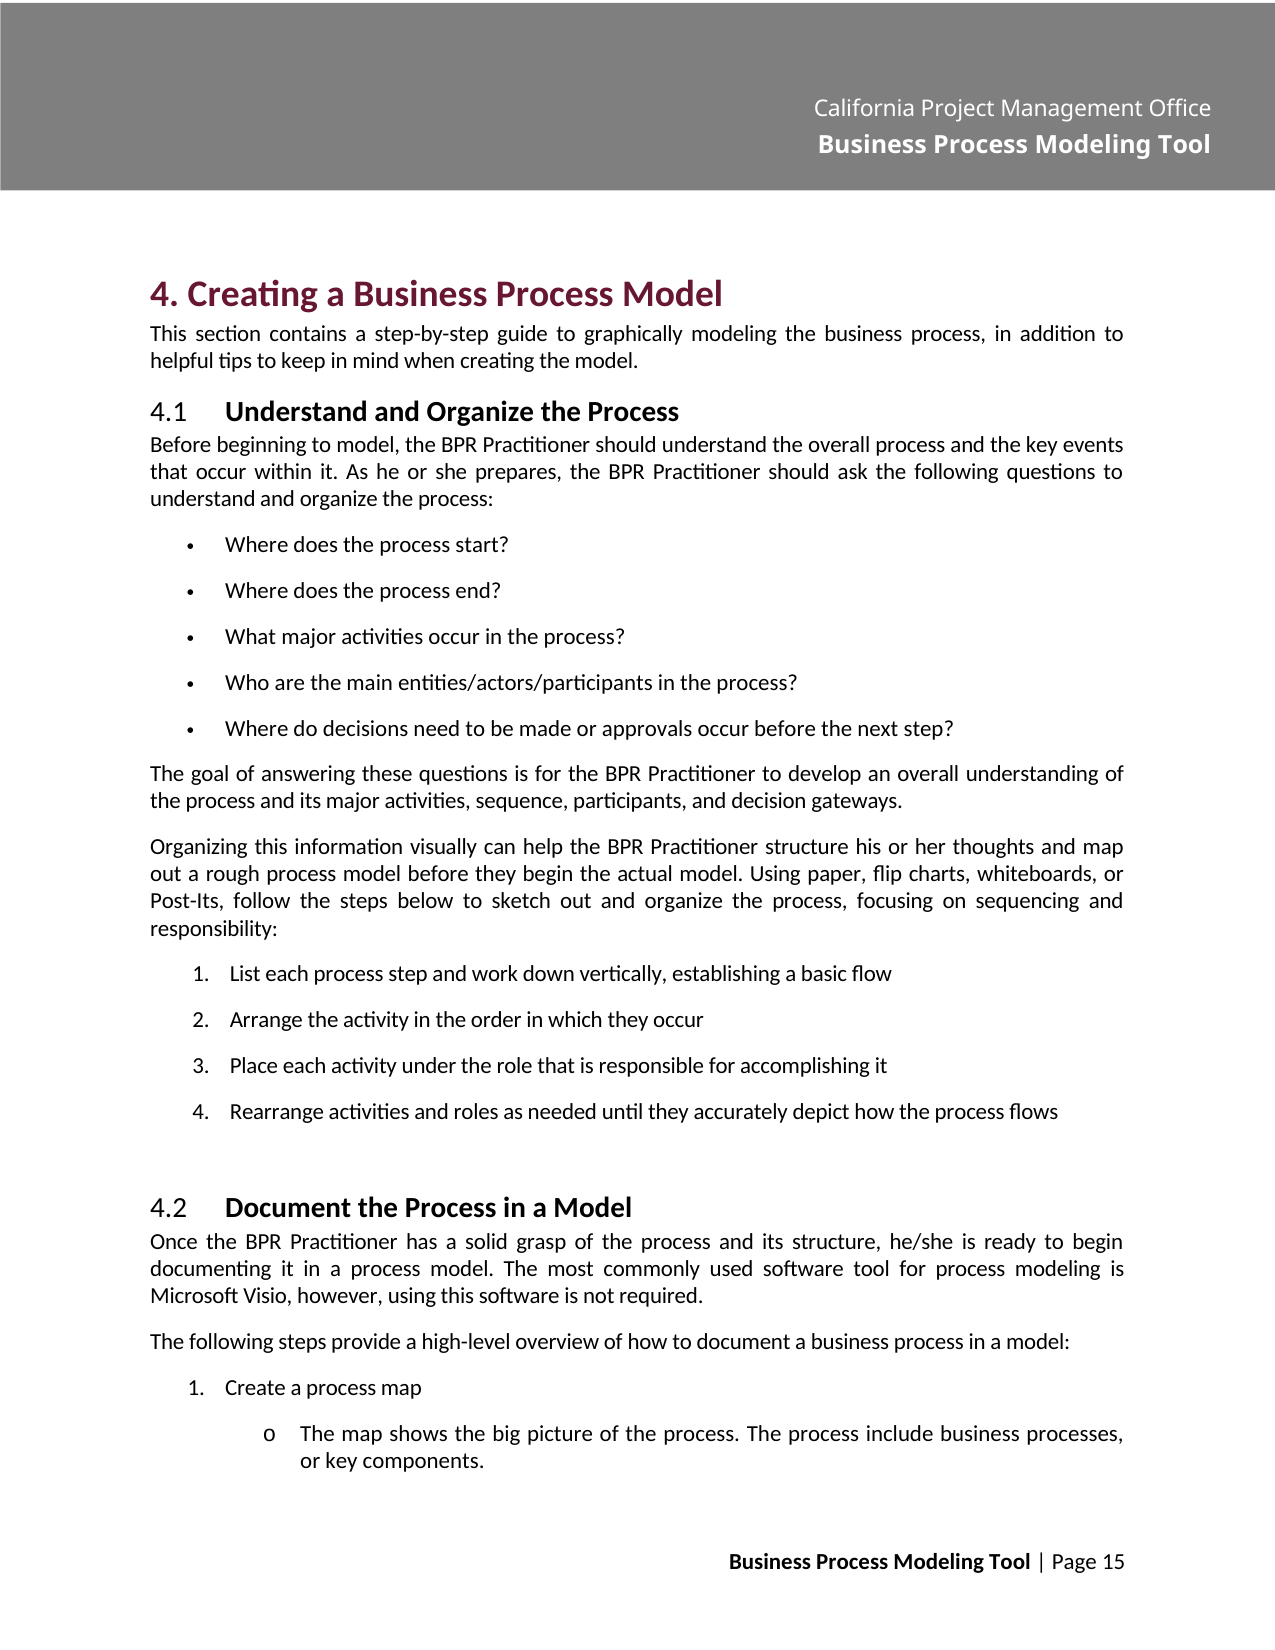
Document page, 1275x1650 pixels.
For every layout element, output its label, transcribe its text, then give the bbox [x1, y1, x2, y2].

list Arrange the activity in the order in which they occur [192, 1006, 1125, 1033]
subtitle Document the Process in a Model [150, 1189, 1125, 1225]
text Where does the process end? [187, 577, 1125, 604]
text Once the BPR Practitioner has a solid grasp of the process and its structure, he/she is ready to begin documenting it in a process model. The most commonly used software tool for process modeling is Microsoft Visio, however, using this software is not required. [150, 1228, 1125, 1309]
subtitle Creating a Business Process Model [150, 270, 1125, 316]
text Where does the process start? [187, 531, 1125, 558]
text Who are the main entities/actors/participants in the process? [187, 668, 1125, 696]
list Rearrange activities and roles as needed until they accurately depict how the process flows [192, 1098, 1125, 1125]
text Organizing this information visually can help the BPR Practitioner structure his or her thoughts and map out a rough process model before they begin the actual model. Using paper, flip charts, whiteboards, or Post-Its, follow the steps below to sketch out and organize the process, focusing on sequencing and responsibility: [150, 833, 1125, 941]
text Where do decisions need to be made or approvals occur before the next step? [187, 714, 1125, 741]
list List each process step and work down vertically, establishing a basic flow [192, 960, 1125, 987]
list The map shows the big picture of the process. The process include business processes, or key components. [262, 1419, 1125, 1474]
text This section contains a step-by-step guide to graphically modeling the business process, in addition to helpful tips to keep in mind when creating the model. [150, 320, 1125, 374]
text Before beginning to model, the BPR Practitioner should understand the overall process and the key events that occur within it. As he or she prepares, the BPR Practitioner should ask the following questions to understand and organize the process: [150, 431, 1125, 512]
list Create a process map [187, 1374, 1125, 1401]
subtitle Understand and Organize the Process [150, 393, 1125, 428]
list Place each activity under the role that is responsible for accomplishing it [192, 1052, 1125, 1079]
text What major activities occur in the process? [187, 623, 1125, 650]
text The following steps provide a high-level overview of how to document a business process in a model: [150, 1328, 1125, 1355]
text The goal of answering these questions is for the BPR Practitioner to develop an overall understanding of the process and its major activities, sequence, participants, and decision gateways. [150, 760, 1125, 814]
